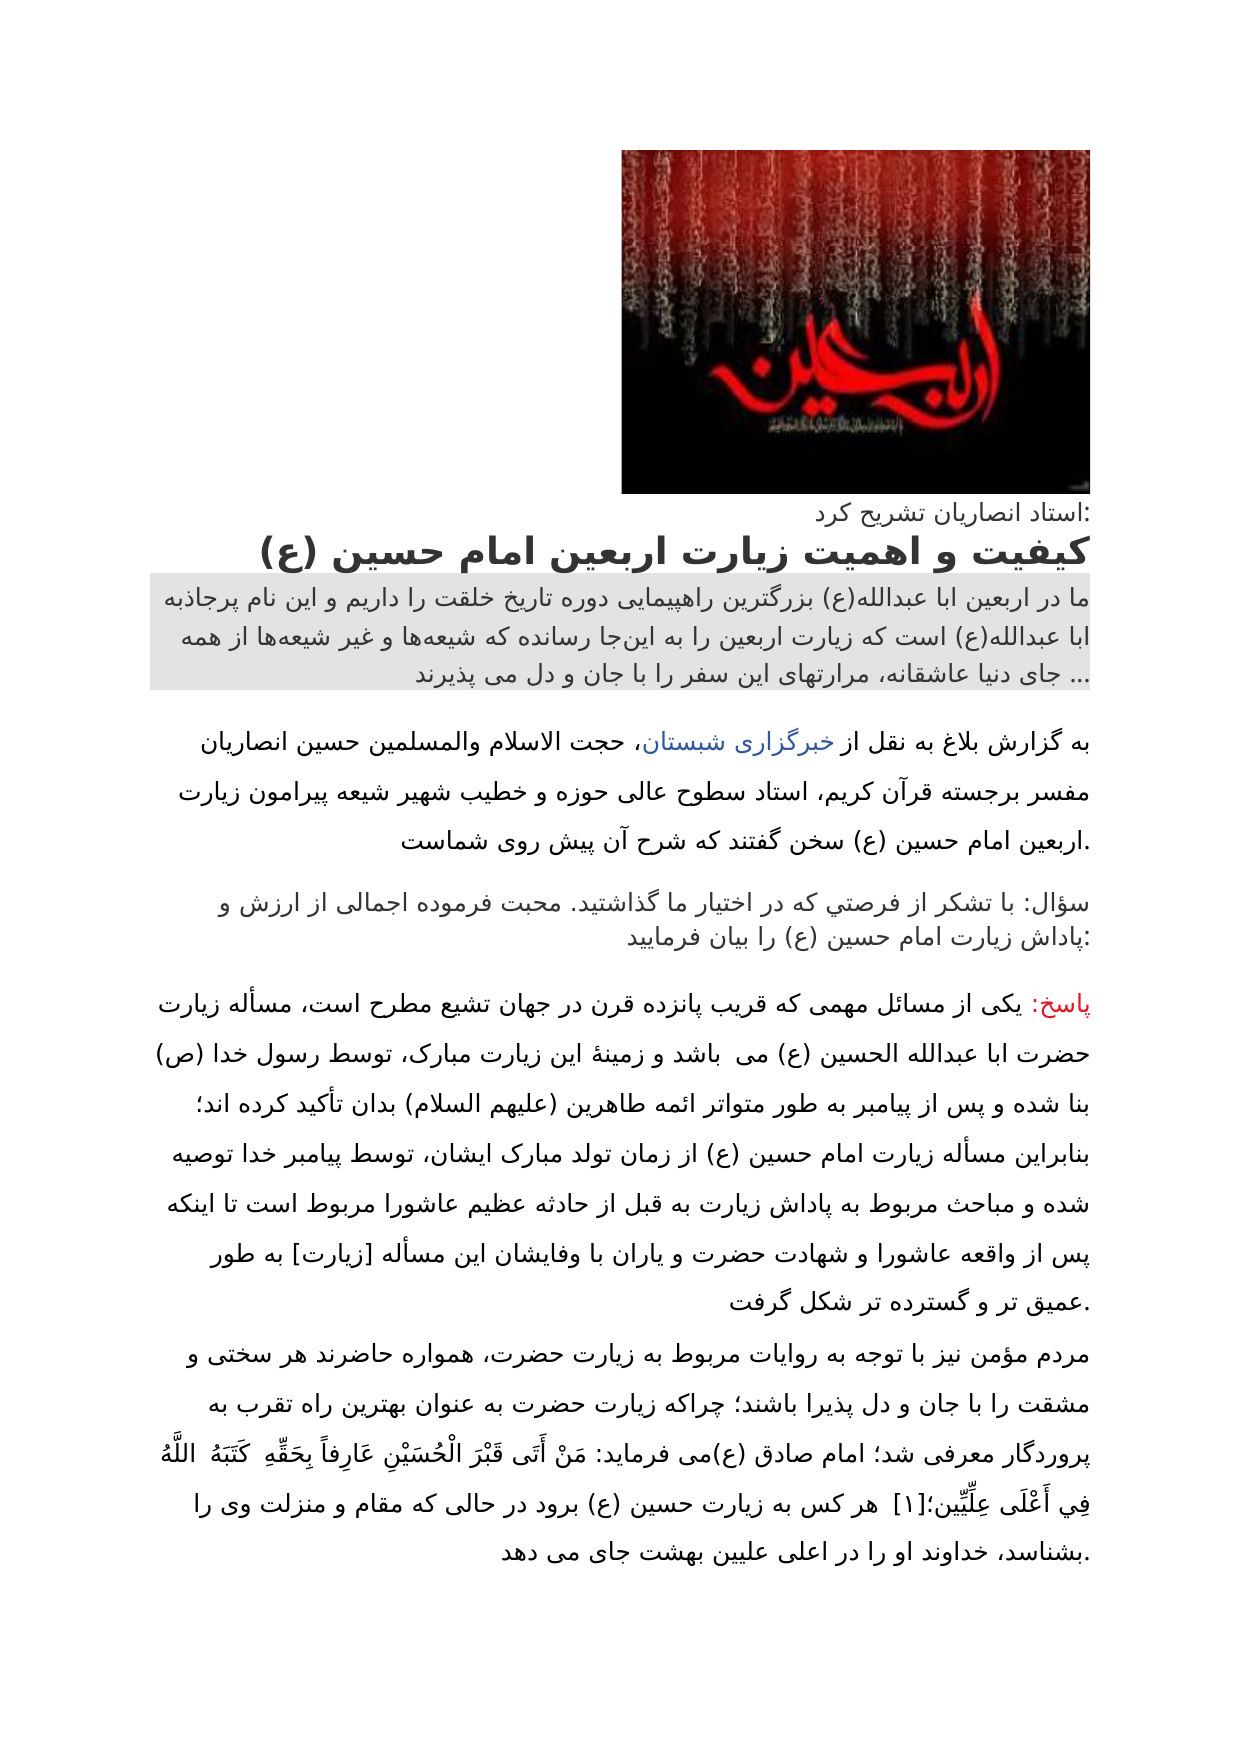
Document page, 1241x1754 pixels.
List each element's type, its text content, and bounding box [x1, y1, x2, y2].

text به گزارش بلاغ به نقل از خبرگزاری شبستان، حجت الاسلام والمسلمین حسین انصاریان مفسر برجسته قرآن کریم، استاد سطوح عالی حوزه و خطیب شهیر شیعه پیرامون زیارت اربعین امام حسین (ع) سخن گفتند که شرح آن پیش روی شماست. [150, 707, 1090, 857]
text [150, 968, 1090, 1568]
picture [621, 150, 1091, 494]
text سؤال: با تشكر از فرصتي كه در اختیار ما گذاشتید. محبت فرموده اجمالی از ارزش و پاداش زیارت امام حسین (ع) را بیان فرمایید: [150, 888, 1090, 953]
text کیفیت و اهمیت زیارت اربعین امام حسین (ع) [150, 529, 1090, 573]
text استاد انصاریان تشریح کرد: [150, 494, 1090, 529]
text ما در اربعین ابا عبدالله(ع) بزرگترین راهپیمایی دوره تاریخ خلقت را داریم و این نام پرجاذبه ابا عبدالله(ع) است که زیارت اربعین را به این‌جا رسانده که شیعه‌ها و غیر شیعه‌ها از همه جای دنیا عاشقانه، مرارتهای این سفر را با جان و دل می پذیرند ... [150, 573, 1090, 690]
